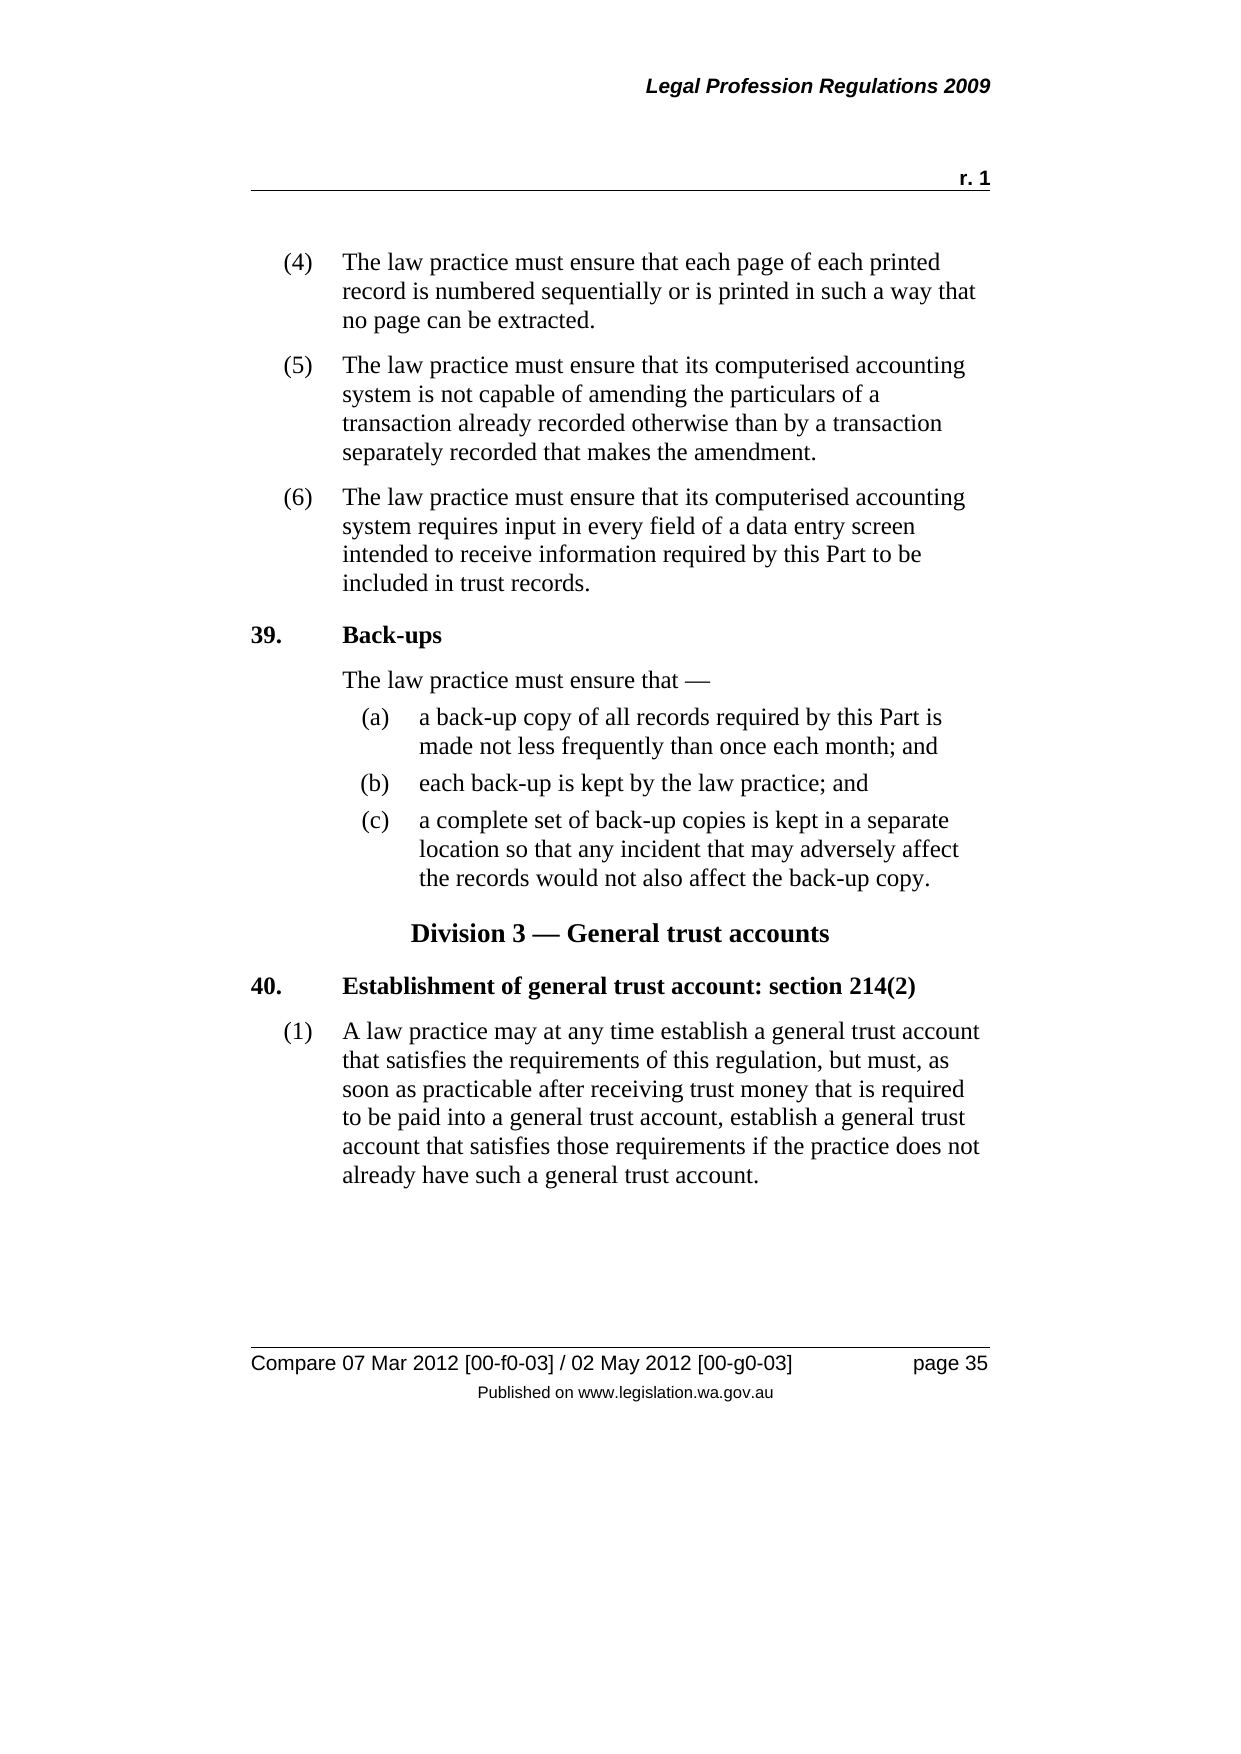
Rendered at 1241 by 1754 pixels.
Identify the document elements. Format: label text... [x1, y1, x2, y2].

text (a) a back-up copy of all records required by this Part is made not less frequently than once each month; and [251, 702, 990, 760]
text (6) The law practice must ensure that its computerised accounting system requires input in every field of a data entry screen intended to receive information required by this Part to be included in trust records. [251, 482, 990, 597]
text The law practice must ensure that — [251, 665, 990, 694]
text (1) A law practice may at any time establish a general trust account that satisfies the requirements of this regulation, but must, as soon as practicable after receiving trust money that is required to be paid into a general trust account, establish a general trust account that satisfies those requirements if the practice does not already have such a general trust account. [251, 1016, 990, 1189]
text (c) a complete set of back-up copies is kept in a separate location so that any incident that may adversely affect the records would not also affect the back-up copy. [251, 805, 990, 892]
text (b) each back-up is kept by the law practice; and [251, 768, 990, 797]
text (4) The law practice must ensure that each page of each printed record is numbered sequentially or is printed in such a way that no page can be extracted. [251, 247, 990, 334]
subtitle 40. Establishment of general trust account: section 214(2) [251, 971, 990, 999]
subtitle Division 3 — General trust accounts [251, 917, 990, 948]
subtitle 39. Back-ups [251, 620, 990, 649]
text (5) The law practice must ensure that its computerised accounting system is not capable of amending the particulars of a transaction already recorded otherwise than by a transaction separately recorded that makes the amendment. [251, 350, 990, 465]
